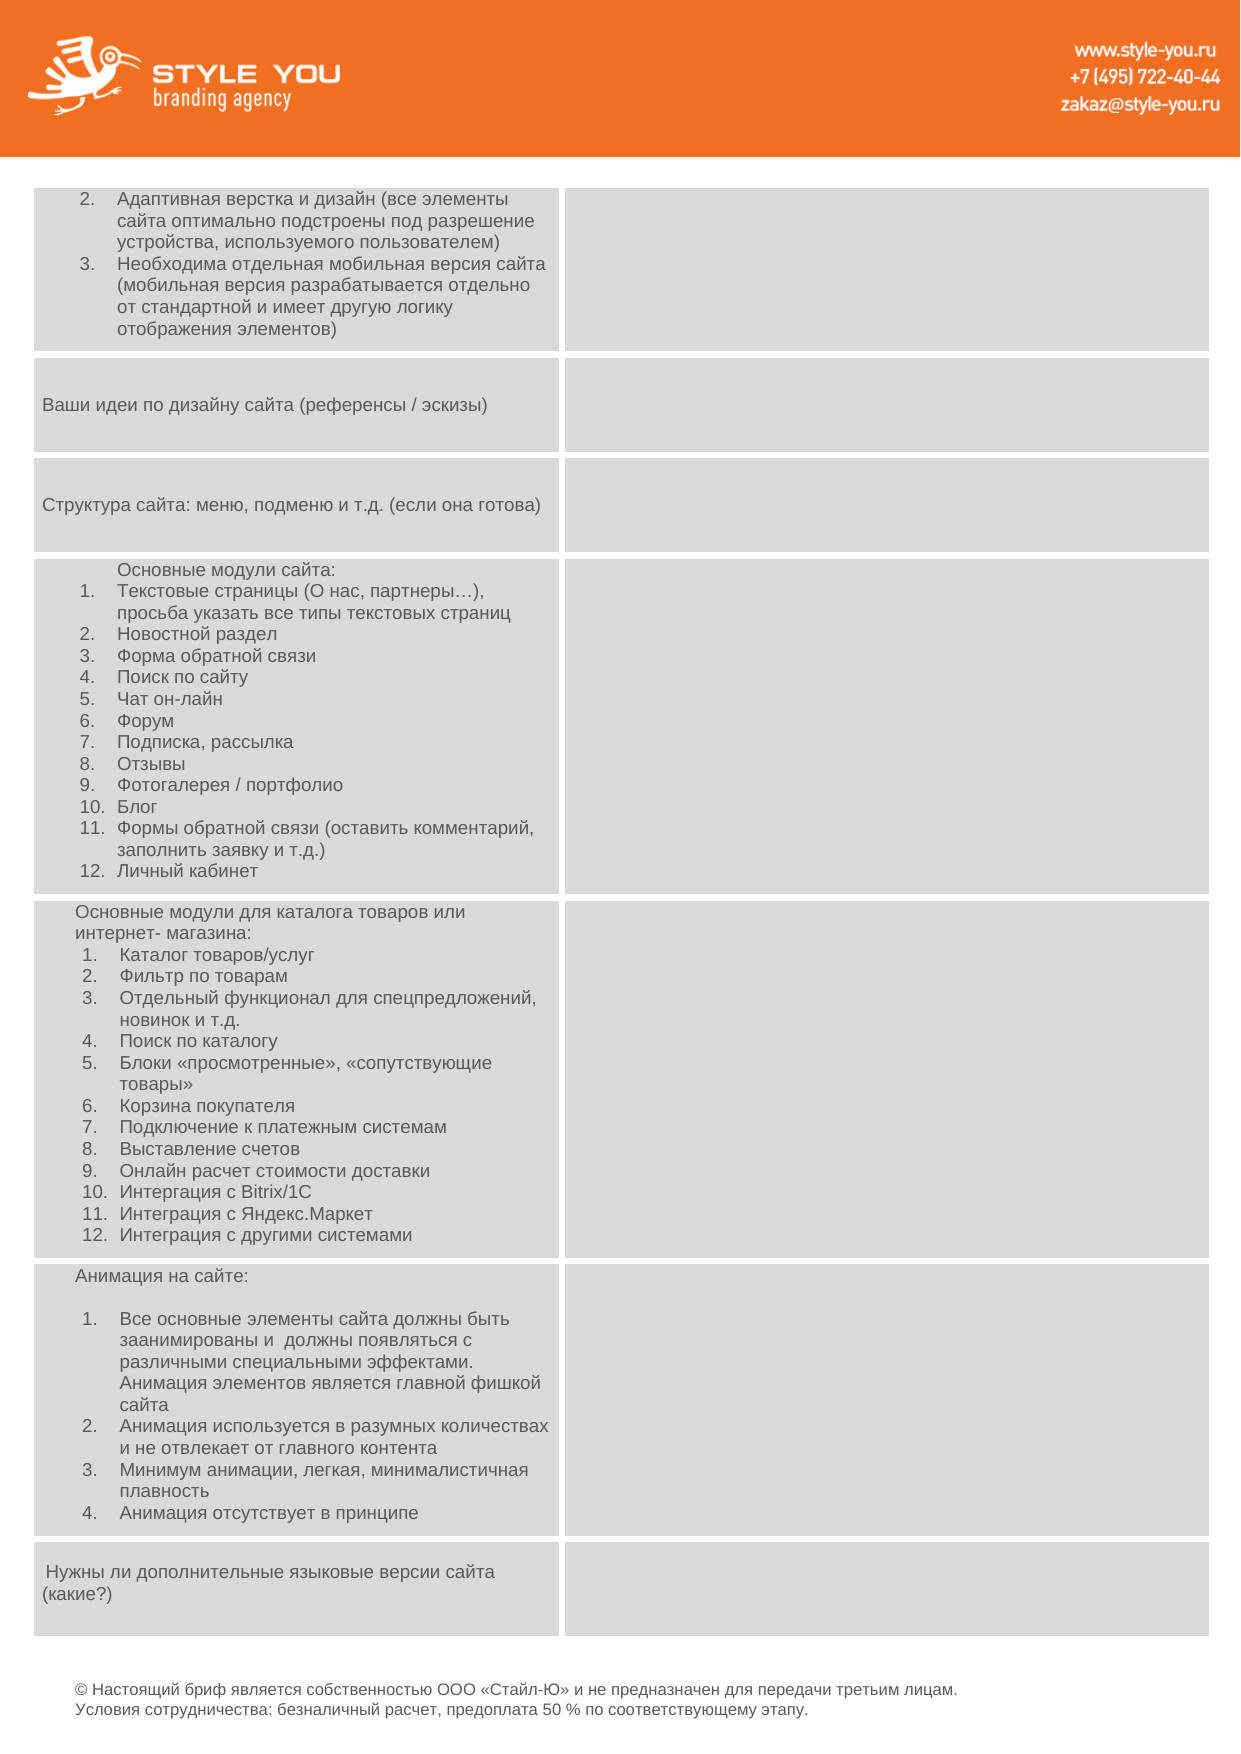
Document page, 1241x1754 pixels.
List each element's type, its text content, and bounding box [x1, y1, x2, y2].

table_cell [565, 901, 1209, 1258]
table_cell Анимация на сайте: Все основные элементы сайта должны быть заанимированы и должны появляться с различными специальными эффектами. Анимация элементов является главной фишкой сайта Анимация используется в разумных количествах и не отвлекает от главного контента Минимум анимации, легкая, минималистичная плавность Анимация отсутствует в принципе [34, 1264, 559, 1536]
picture [0, 0, 1241, 157]
table_cell Основные модули для каталога товаров или интернет- магазина: Каталог товаров/услуг Фильтр по товарам Отдельный функционал для спецпредложений, новинок и т.д. Поиск по каталогу Блоки «просмотренные», «сопутствующие товары» Корзина покупателя Подключение к платежным системам Выставление счетов Онлайн расчет стоимости доставки Интергация с Bitrix/1C Интеграция с Яндекс.Маркет Интеграция с другими системами [34, 901, 559, 1258]
table_cell [565, 1542, 1209, 1636]
table_cell Структура сайта: меню, подменю и т.д. (если она готова) [34, 458, 559, 552]
table_cell [565, 358, 1209, 452]
table_cell [565, 559, 1209, 894]
table_cell Основные модули сайта: Текстовые страницы (О нас, партнеры…), просьба указать все типы текстовых страниц Новостной раздел Форма обратной связи Поиск по сайту Чат он-лайн Форум Подписка, рассылка Отзывы Фотогалерея / портфолио Блог Формы обратной связи (оставить комментарий, заполнить заявку и т.д.) Личный кабинет [34, 559, 559, 894]
table_cell Ваши идеи по дизайну сайта (референсы / эскизы) [34, 358, 559, 452]
table_cell Нужны ли дополнительные языковые версии сайта (какие?) [34, 1542, 559, 1636]
table_cell [565, 1264, 1209, 1536]
table_cell [565, 188, 1209, 351]
table_cell [565, 458, 1209, 552]
